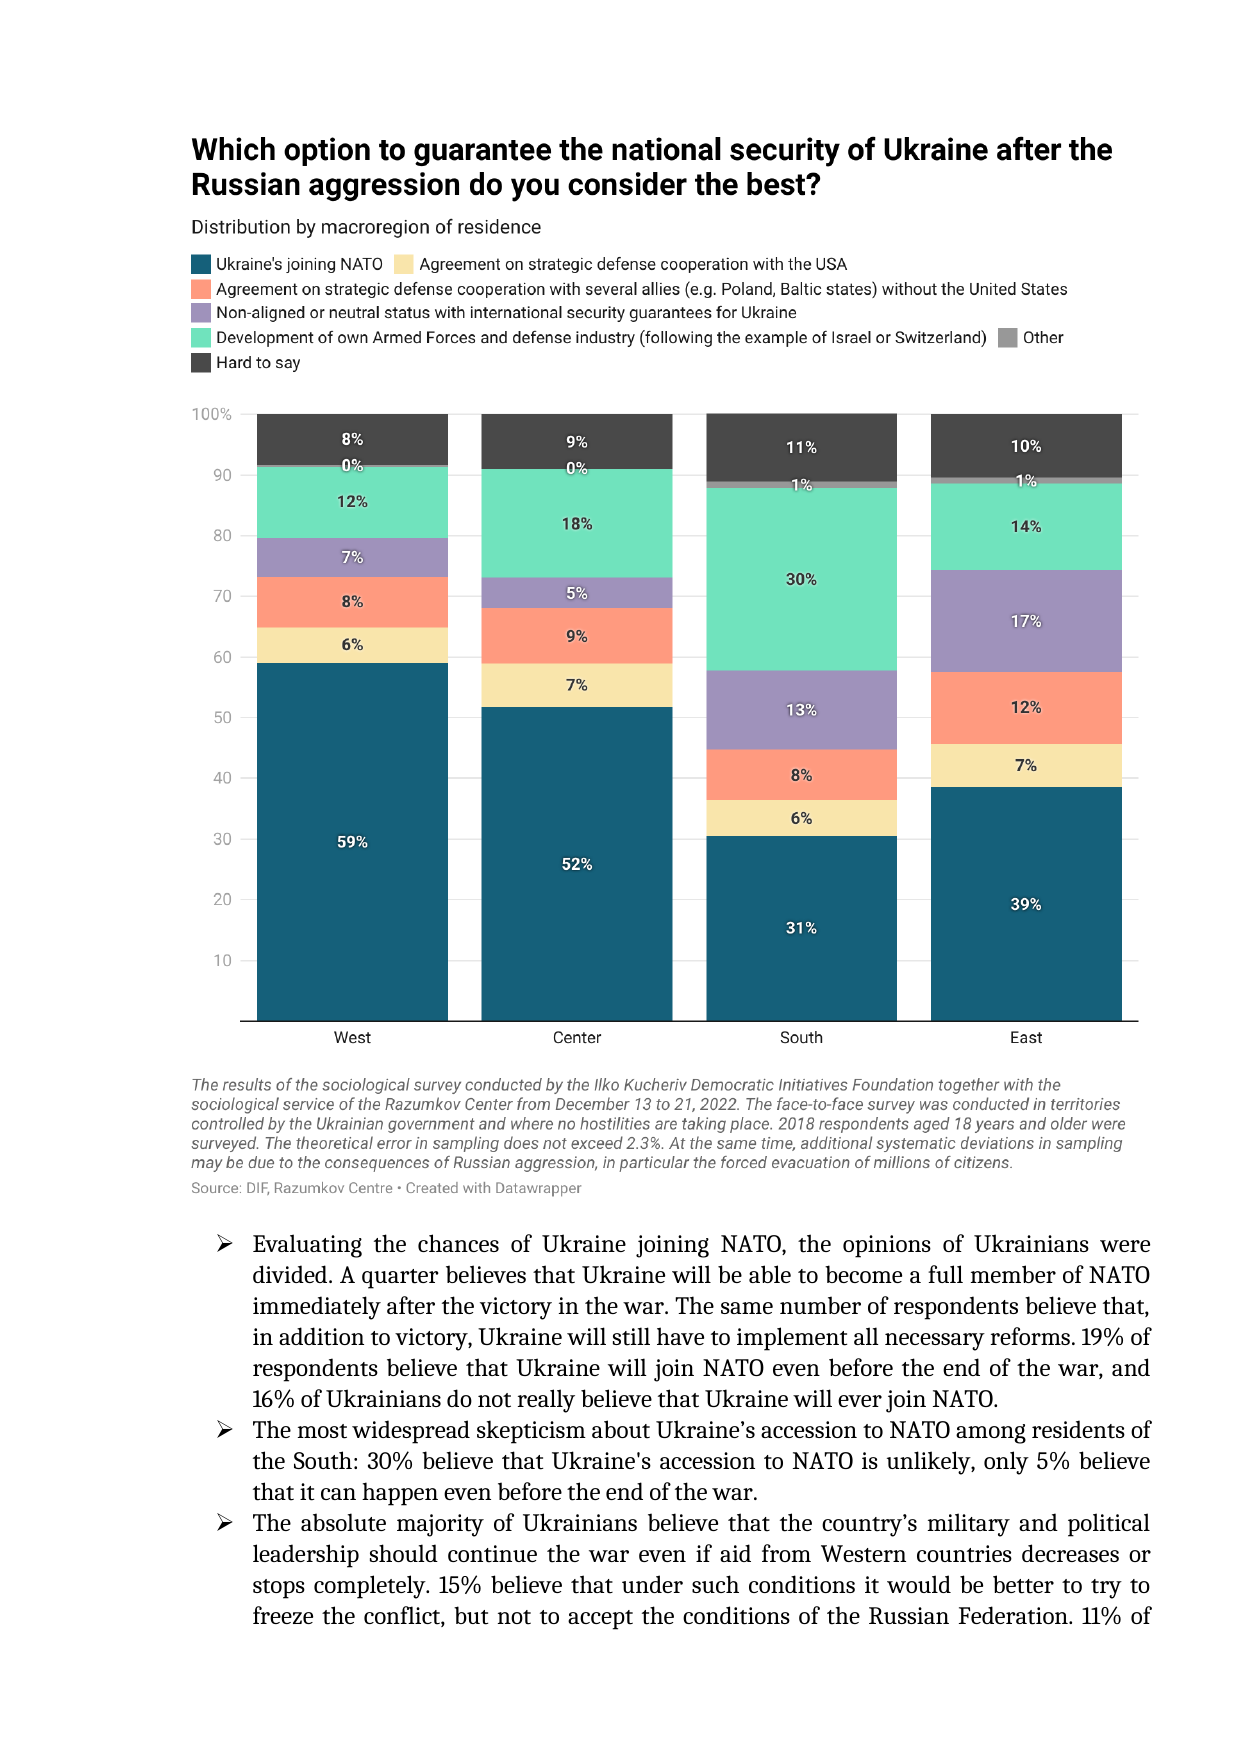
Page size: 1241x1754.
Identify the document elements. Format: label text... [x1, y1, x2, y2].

list Evaluating the chances of Ukraine joining NATO, the opinions of Ukrainians were divided. A quarter believes that Ukraine will be able to become a full member of NATO immediately after the victory in the war. The same number of respondents believe that, in addition to victory, Ukraine will still have to implement all necessary reforms. 19% of respondents believe that Ukraine will join NATO even before the end of the war, and 16% of Ukrainians do not really believe that Ukraine will ever join NATO. [215, 1229, 1152, 1413]
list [215, 1509, 1152, 1631]
picture [177, 118, 1152, 1211]
list The most widespread skepticism about Ukraine’s accession to NATO among residents of the South: 30% believe that Ukraine's accession to NATO is unlikely, only 5% believe that it can happen even before the end of the war. [215, 1416, 1152, 1507]
